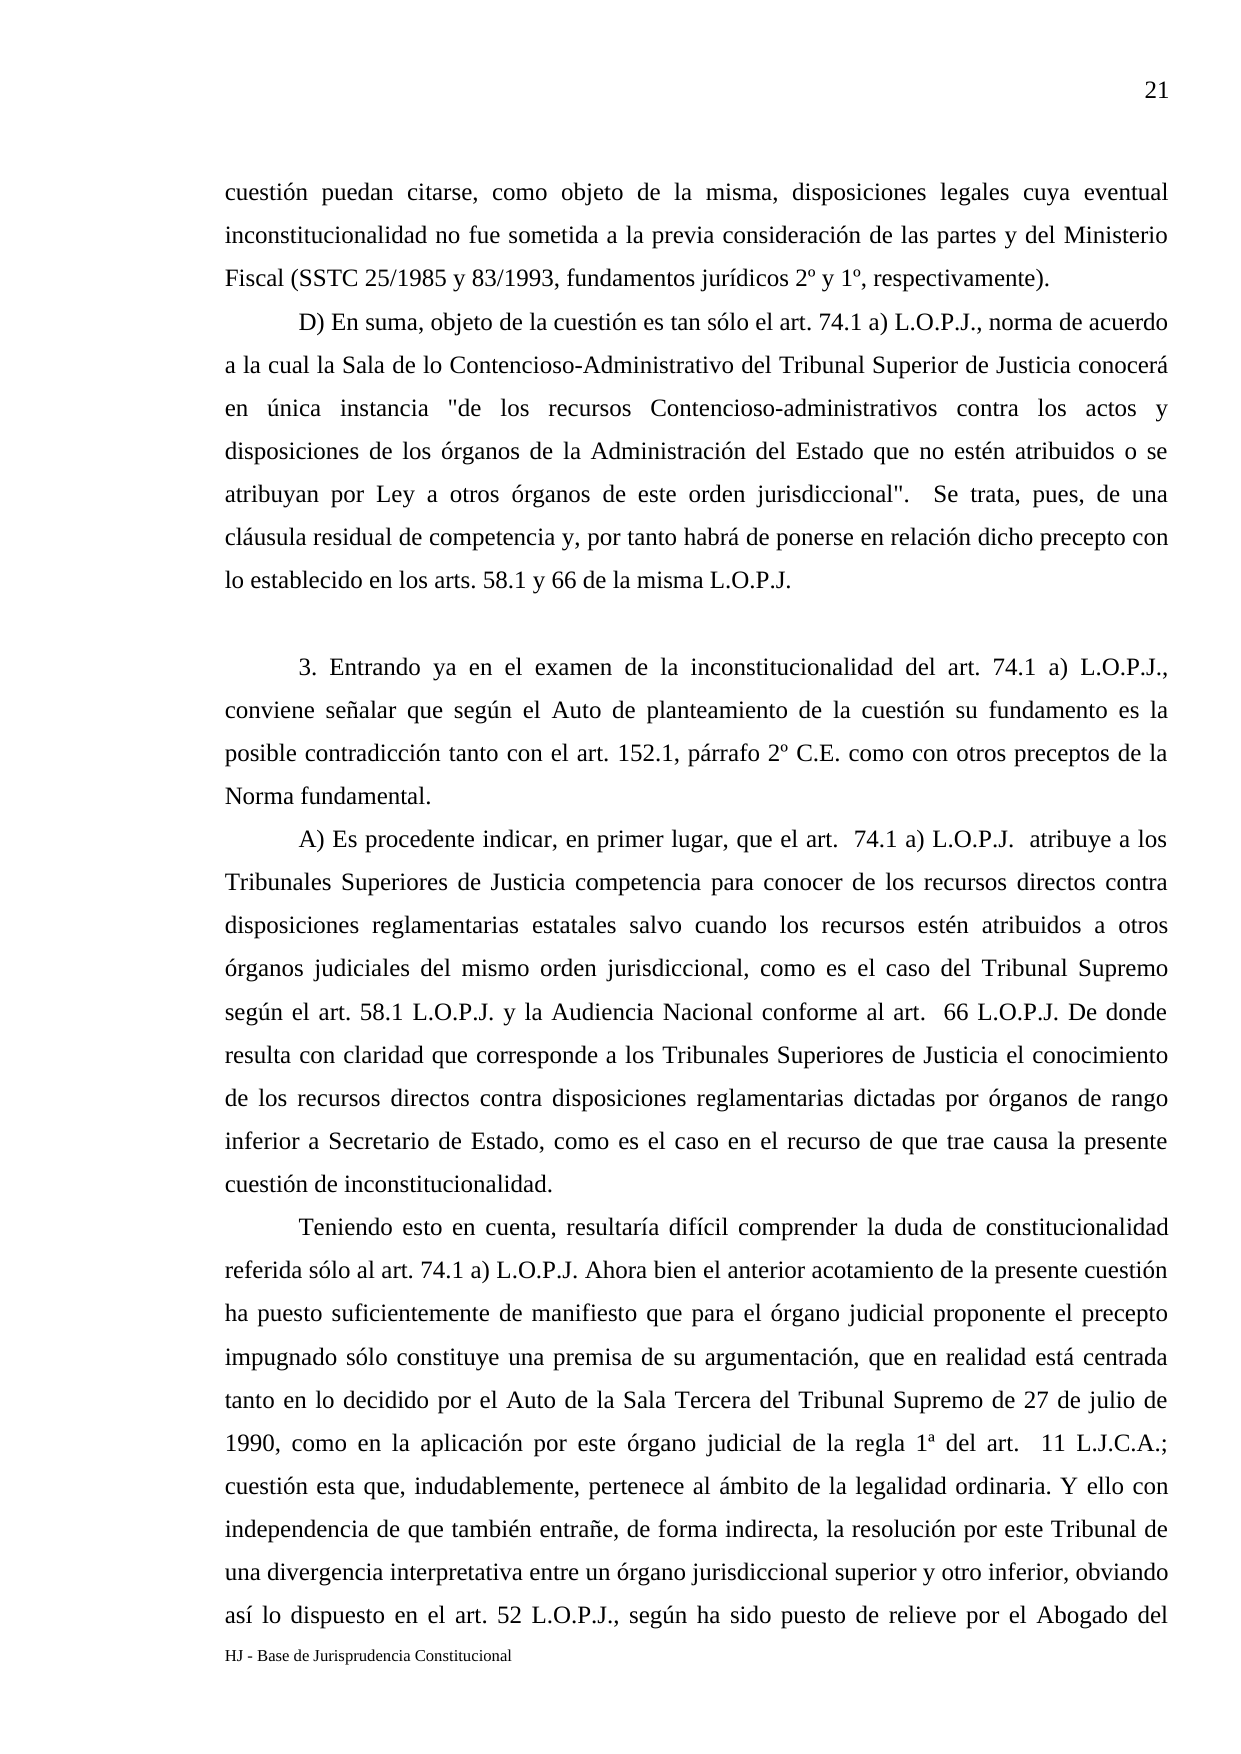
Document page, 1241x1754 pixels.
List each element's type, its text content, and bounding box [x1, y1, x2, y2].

text A) Es procedente indicar, en primer lugar, que el art. 74.1 a) L.O.P.J. atribuye a los Tribunales Superiores de Justicia competencia para conocer de los recursos directos contra disposiciones reglamentarias estatales salvo cuando los recursos estén atribuidos a otros órganos judiciales del mismo orden jurisdiccional, como es el caso del Tribunal Supremo según el art. 58.1 L.O.P.J. y la Audiencia Nacional conforme al art. 66 L.O.P.J. De donde resulta con claridad que corresponde a los Tribunales Superiores de Justicia el conocimiento de los recursos directos contra disposiciones reglamentarias dictadas por órganos de rango inferior a Secretario de Estado, como es el caso en el recurso de que trae causa la presente cuestión de inconstitucionalidad. [224, 824, 1169, 1198]
text 3. Entrando ya en el examen de la inconstitucionalidad del art. 74.1 a) L.O.P.J., conviene señalar que según el Auto de planteamiento de la cuestión su fundamento es la posible contradicción tanto con el art. 152.1, párrafo 2º C.E. como con otros preceptos de la Norma fundamental. [224, 652, 1169, 810]
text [224, 177, 1169, 292]
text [224, 1212, 1169, 1629]
text D) En suma, objeto de la cuestión es tan sólo el art. 74.1 a) L.O.P.J., norma de acuerdo a la cual la Sala de lo Contencioso-Administrativo del Tribunal Superior de Justicia conocerá en única instancia "de los recursos Contencioso-administrativos contra los actos y disposiciones de los órganos de la Administración del Estado que no estén atribuidos o se atribuyan por Ley a otros órganos de este orden jurisdiccional". Se trata, pues, de una cláusula residual de competencia y, por tanto habrá de ponerse en relación dicho precepto con lo establecido en los arts. 58.1 y 66 de la misma L.O.P.J. [224, 307, 1169, 594]
